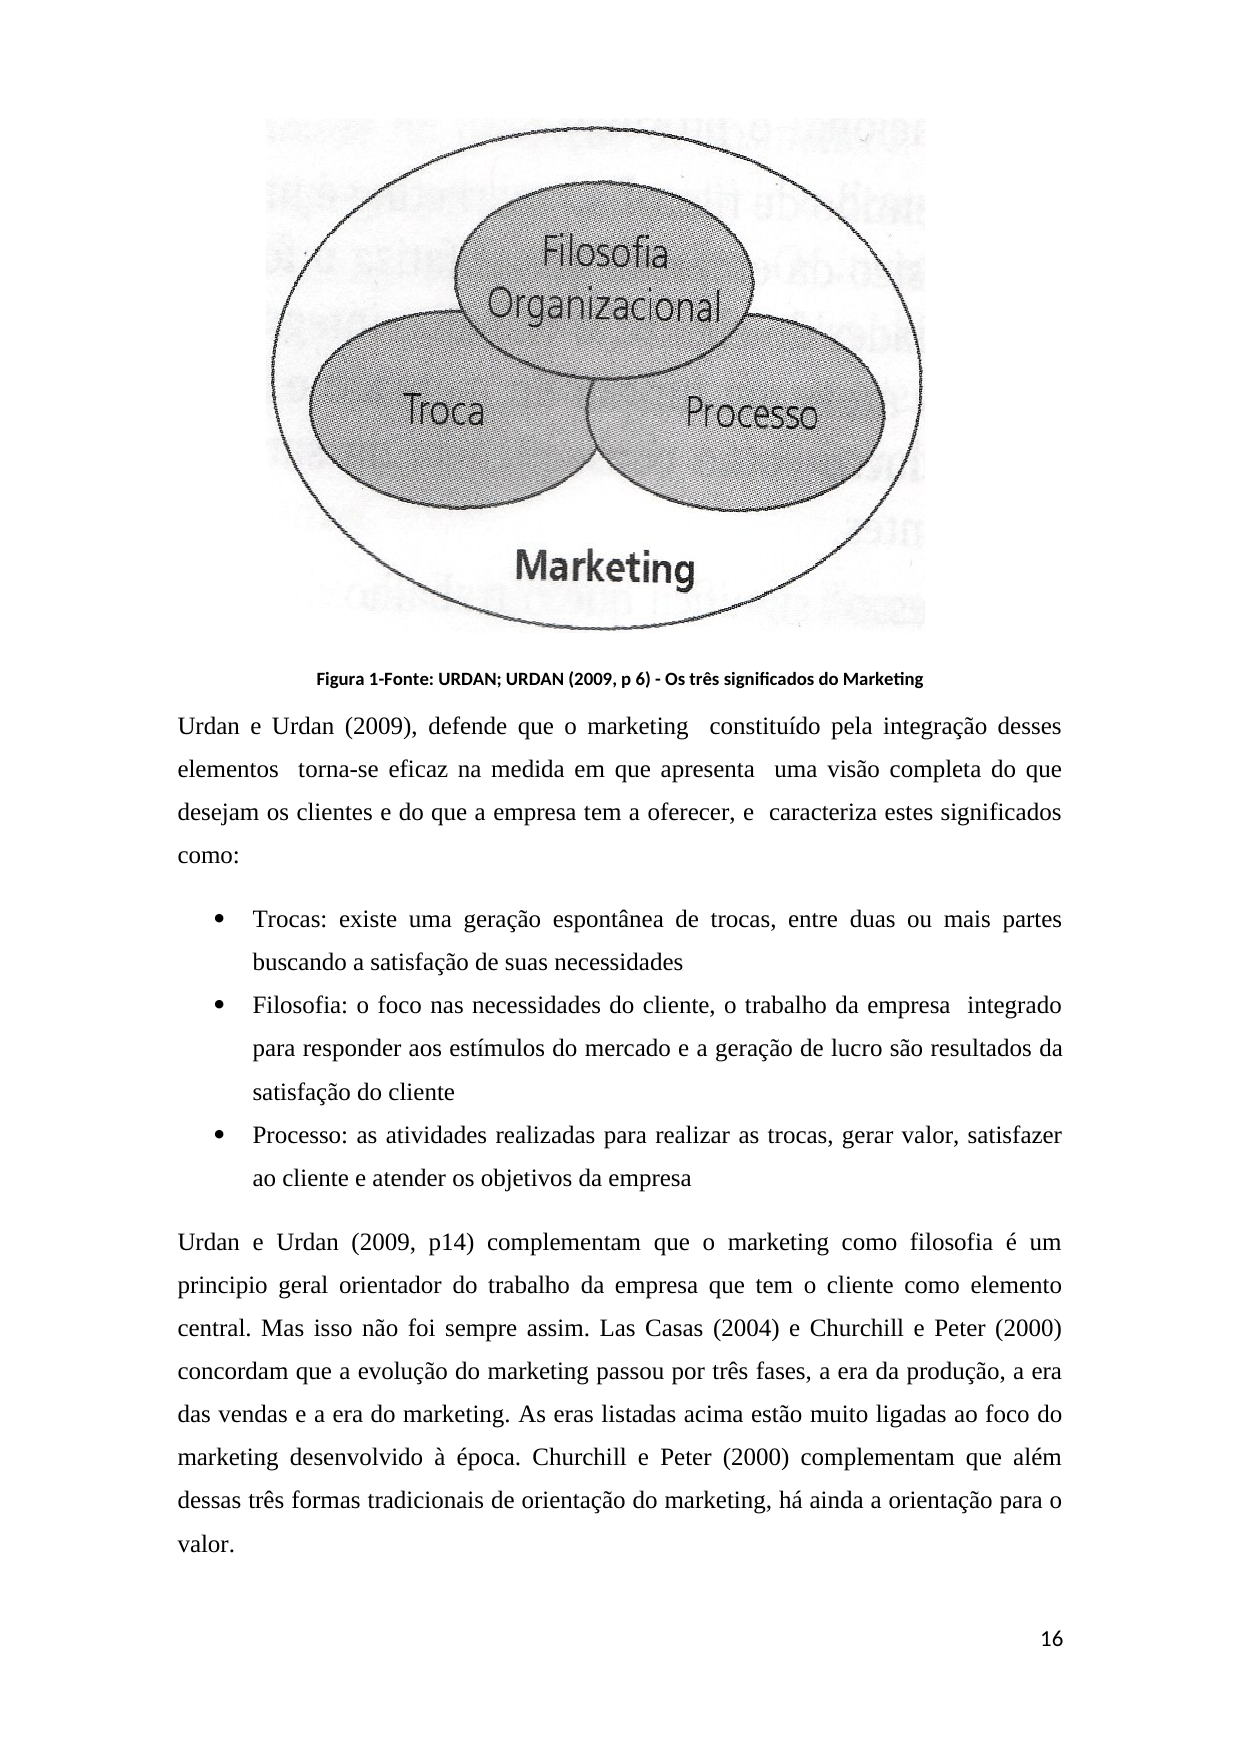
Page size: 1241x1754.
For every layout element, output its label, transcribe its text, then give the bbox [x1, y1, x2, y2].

text Figura 1-Fonte: URDAN; URDAN (2009, p 6) - Os três significados do Marketing [177, 667, 1063, 690]
text Urdan e Urdan (2009, p14) complementam que o marketing como filosofia é um principio geral orientador do trabalho da empresa que tem o cliente como elemento central. Mas isso não foi sempre assim. Las Casas (2004) e Churchill e Peter (2000) concordam que a evolução do marketing passou por três fases, a era da produção, a era das vendas e a era do marketing. As eras listadas acima estão muito ligadas ao foco do marketing desenvolvido à época. Churchill e Peter (2000) complementam que além dessas três formas tradicionais de orientação do marketing, há ainda a orientação para o valor. [177, 1227, 1063, 1557]
list Processo: as atividades realizadas para realizar as trocas, gerar valor, satisfazer ao cliente e atender os objetivos da empresa [215, 1120, 1063, 1192]
list Filosofia: o foco nas necessidades do cliente, o trabalho da empresa integrado para responder aos estímulos do mercado e a geração de lucro são resultados da satisfação do cliente [215, 990, 1063, 1105]
list Trocas: existe uma geração espontânea de trocas, entre duas ou mais partes buscando a satisfação de suas necessidades [215, 904, 1063, 976]
picture [265, 118, 926, 633]
text Urdan e Urdan (2009), defende que o marketing constituído pela integração desses elementos torna-se eficaz na medida em que apresenta uma visão completa do que desejam os clientes e do que a empresa tem a oferecer, e caracteriza estes significados como: [177, 711, 1063, 869]
